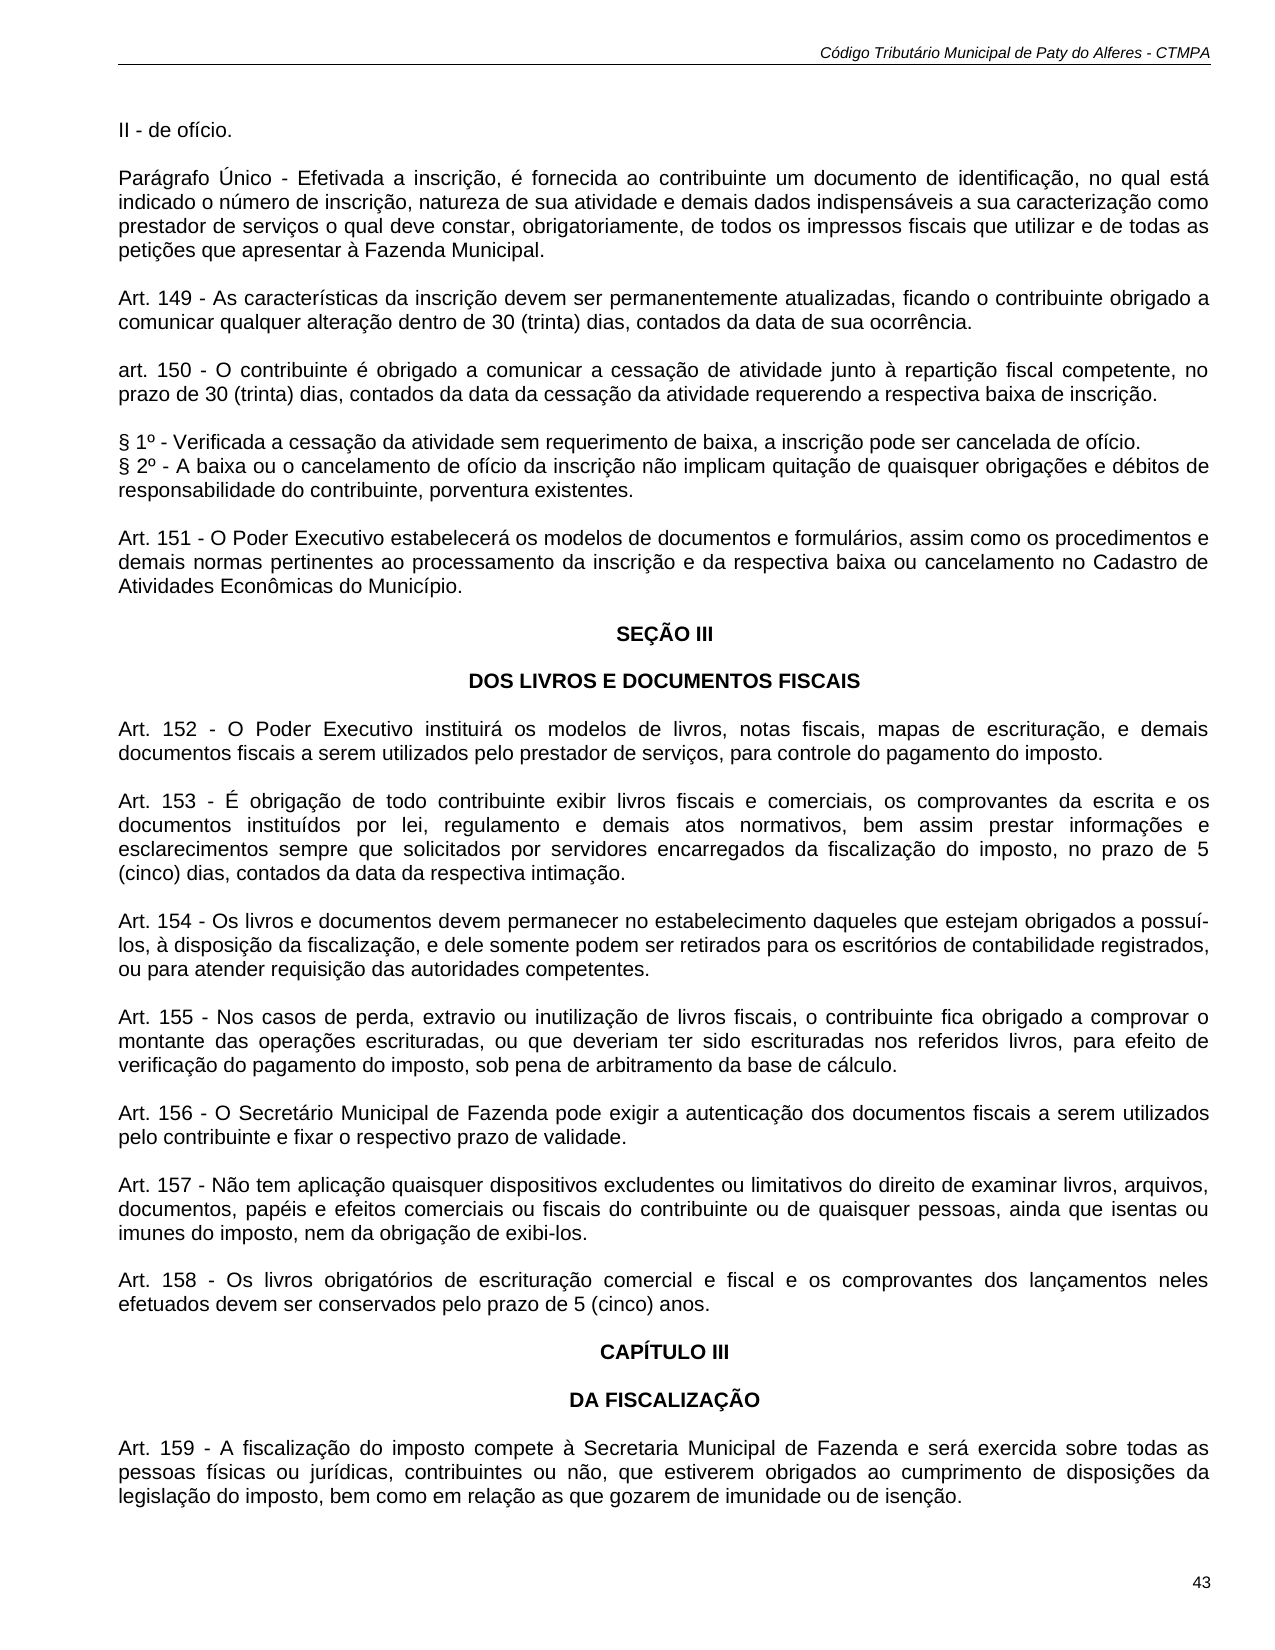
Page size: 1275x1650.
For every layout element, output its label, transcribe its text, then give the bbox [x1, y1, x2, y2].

text DA FISCALIZAÇÃO [118, 1388, 1211, 1412]
text Art. 156 - O Secretário Municipal de Fazenda pode exigir a autenticação dos documentos fiscais a serem utilizados pelo contribuinte e fixar o respectivo prazo de validade. [118, 1101, 1211, 1148]
text Art. 153 - É obrigação de todo contribuinte exibir livros fiscais e comerciais, os comprovantes da escrita e os documentos instituídos por lei, regulamento e demais atos normativos, bem assim prestar informações e esclarecimentos sempre que solicitados por servidores encarregados da fiscalização do imposto, no prazo de 5 (cinco) dias, contados da data da respectiva intimação. [118, 789, 1211, 885]
text DOS LIVROS E DOCUMENTOS FISCAIS [118, 669, 1211, 693]
text Art. 157 - Não tem aplicação quaisquer dispositivos excludentes ou limitativos do direito de examinar livros, arquivos, documentos, papéis e efeitos comerciais ou fiscais do contribuinte ou de quaisquer pessoas, ainda que isentas ou imunes do imposto, nem da obrigação de exibi-los. [118, 1172, 1211, 1244]
text Art. 158 - Os livros obrigatórios de escrituração comercial e fiscal e os comprovantes dos lançamentos neles efetuados devem ser conservados pelo prazo de 5 (cinco) anos. [118, 1268, 1211, 1316]
text II - de ofício. [118, 118, 1211, 142]
text § 2º - A baixa ou o cancelamento de ofício da inscrição não implicam quitação de quaisquer obrigações e débitos de responsabilidade do contribuinte, porventura existentes. [118, 454, 1211, 502]
text Art. 159 - A fiscalização do imposto compete à Secretaria Municipal de Fazenda e será exercida sobre todas as pessoas físicas ou jurídicas, contribuintes ou não, que estiverem obrigados ao cumprimento de disposições da legislação do imposto, bem como em relação as que gozarem de imunidade ou de isenção. [118, 1436, 1211, 1508]
text Art. 155 - Nos casos de perda, extravio ou inutilização de livros fiscais, o contribuinte fica obrigado a comprovar o montante das operações escrituradas, ou que deveriam ter sido escrituradas nos referidos livros, para efeito de verificação do pagamento do imposto, sob pena de arbitramento da base de cálculo. [118, 1005, 1211, 1077]
text Art. 154 - Os livros e documentos devem permanecer no estabelecimento daqueles que estejam obrigados a possuí-los, à disposição da fiscalização, e dele somente podem ser retirados para os escritórios de contabilidade registrados, ou para atender requisição das autoridades competentes. [118, 909, 1211, 981]
text Art. 149 - As características da inscrição devem ser permanentemente atualizadas, ficando o contribuinte obrigado a comunicar qualquer alteração dentro de 30 (trinta) dias, contados da data de sua ocorrência. [118, 286, 1211, 334]
text CAPÍTULO III [118, 1340, 1211, 1364]
text Art. 151 - O Poder Executivo estabelecerá os modelos de documentos e formulários, assim como os procedimentos e demais normas pertinentes ao processamento da inscrição e da respectiva baixa ou cancelamento no Cadastro de Atividades Econômicas do Município. [118, 526, 1211, 597]
text Art. 152 - O Poder Executivo instituirá os modelos de livros, notas fiscais, mapas de escrituração, e demais documentos fiscais a serem utilizados pelo prestador de serviços, para controle do pagamento do imposto. [118, 717, 1211, 765]
text § 1º - Verificada a cessação da atividade sem requerimento de baixa, a inscrição pode ser cancelada de ofício. [118, 430, 1211, 454]
text Parágrafo Único - Efetivada a inscrição, é fornecida ao contribuinte um documento de identificação, no qual está indicado o número de inscrição, natureza de sua atividade e demais dados indispensáveis a sua caracterização como prestador de serviços o qual deve constar, obrigatoriamente, de todos os impressos fiscais que utilizar e de todas as petições que apresentar à Fazenda Municipal. [118, 166, 1211, 262]
text SEÇÃO III [118, 621, 1211, 645]
text art. 150 - O contribuinte é obrigado a comunicar a cessação de atividade junto à repartição fiscal competente, no prazo de 30 (trinta) dias, contados da data da cessação da atividade requerendo a respectiva baixa de inscrição. [118, 358, 1211, 406]
